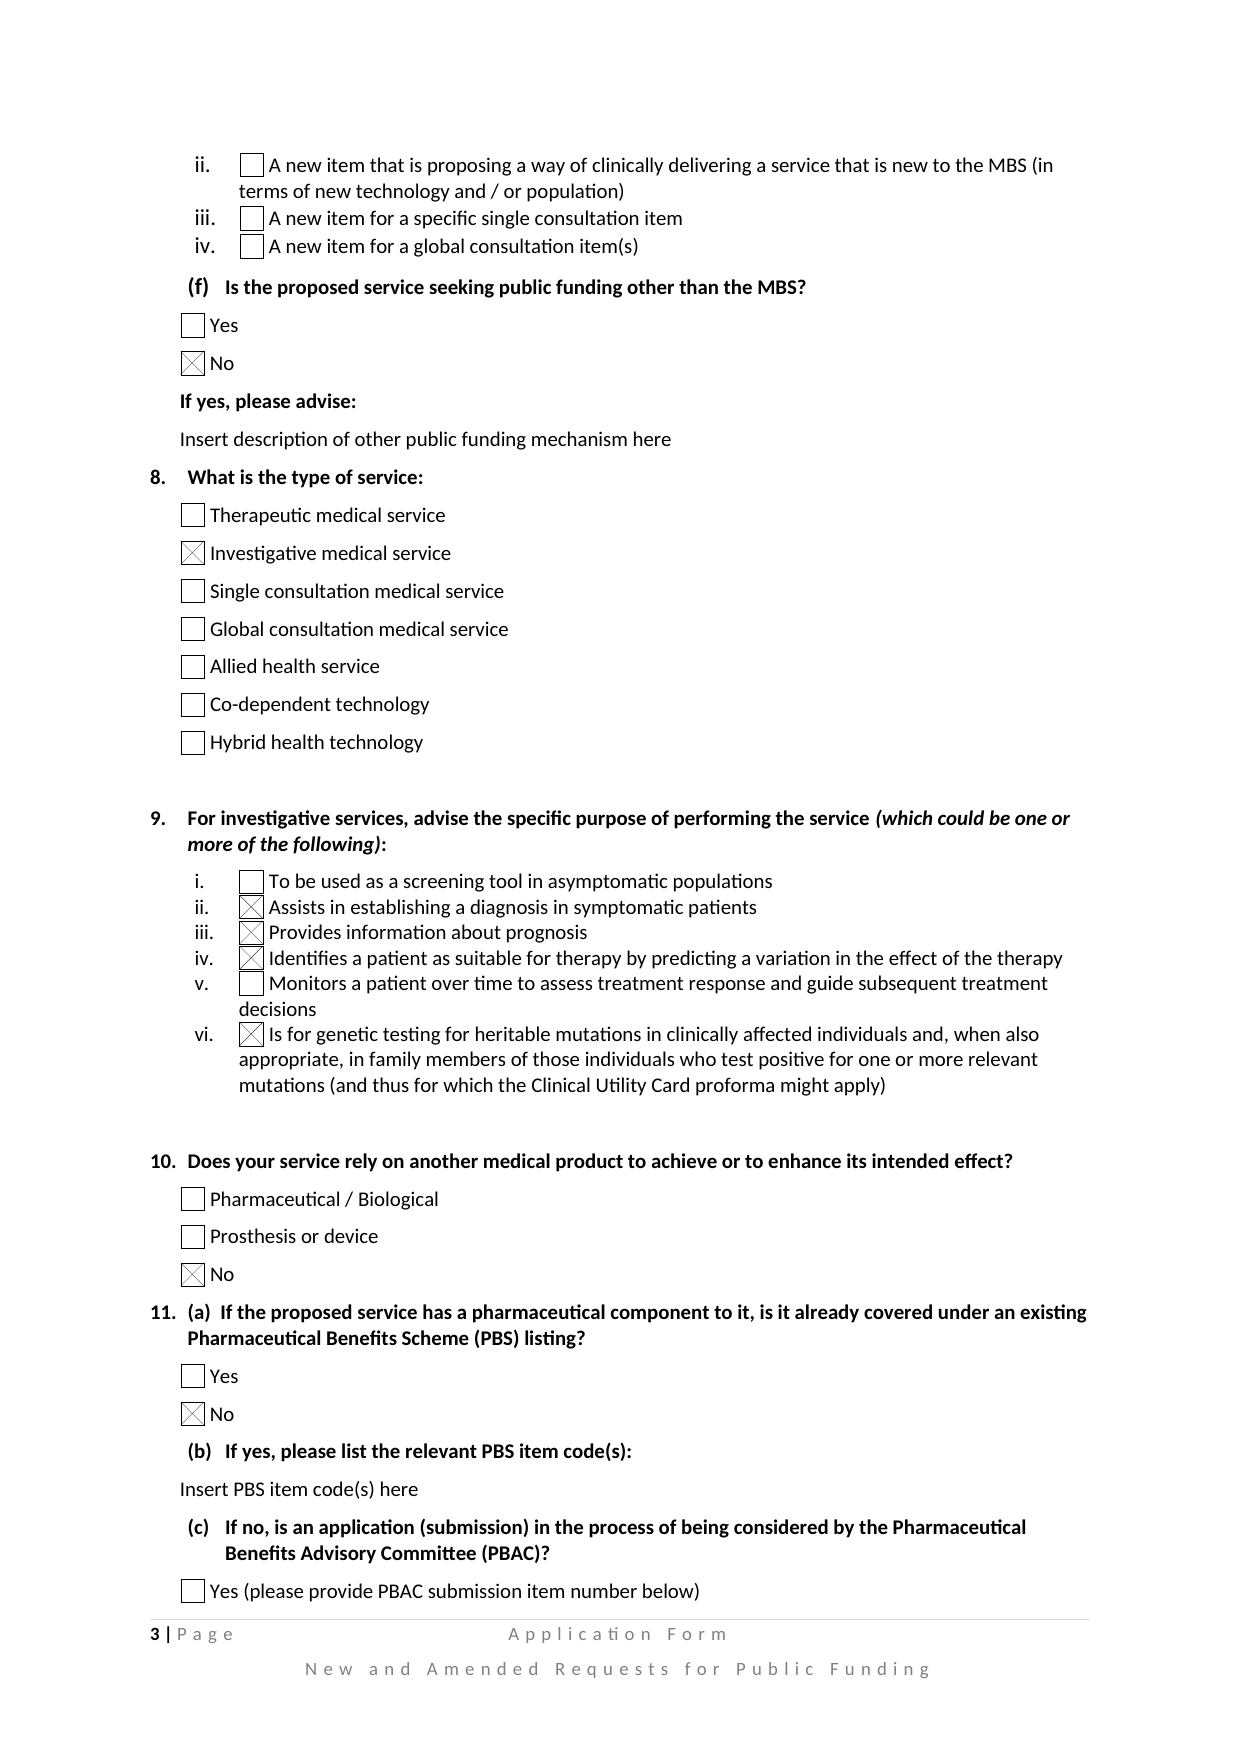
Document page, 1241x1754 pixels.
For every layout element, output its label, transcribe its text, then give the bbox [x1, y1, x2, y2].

list Monitors a patient over time to assess treatment response and guide subsequent treatment decisions [194, 970, 1090, 1021]
subtitle What is the type of service: [150, 464, 1090, 489]
list Is for genetic testing for heritable mutations in clinically affected individuals and, when also appropriate, in family members of those individuals who test positive for one or more relevant mutations (and thus for which the Clinical Utility Card proforma might apply) [194, 1021, 1090, 1097]
list Identifies a patient as suitable for therapy by predicting a variation in the effect of the therapy [263, 945, 1090, 970]
list A new item for a global consultation item(s) [194, 231, 1090, 259]
subtitle For investigative services, advise the specific purpose of performing the service (which could be one or more of the following): [150, 805, 1090, 856]
text Allied health service [179, 654, 1090, 679]
text Yes [179, 1363, 1090, 1388]
text Pharmaceutical / Biological [179, 1186, 1090, 1211]
text No [204, 1401, 1090, 1426]
text Hybrid health technology [179, 729, 1090, 755]
text Therapeutic medical service [179, 502, 1090, 527]
list To be used as a screening tool in asymptomatic populations [194, 869, 1090, 894]
text Insert PBS item code(s) here [179, 1477, 1090, 1502]
text Single consultation medical service [179, 578, 1090, 603]
text Co-dependent technology [179, 692, 1090, 717]
list Assists in establishing a diagnosis in symptomatic patients [194, 894, 1090, 919]
text Insert description of other public funding mechanism here [179, 426, 1090, 452]
text No [179, 350, 1090, 376]
list A new item that is proposing a way of clinically delivering a service that is new to the MBS (in terms of new technology and / or population) [194, 150, 1090, 203]
text Yes (please provide PBAC submission item number below) [179, 1578, 1090, 1603]
text Investigative medical service [204, 540, 1090, 565]
subtitle If no, is an application (submission) in the process of being considered by the Pharmaceutical Benefits Advisory Committee (PBAC)? [187, 1514, 1090, 1565]
subtitle If yes, please list the relevant PBS item code(s): [187, 1439, 1090, 1464]
list Provides information about prognosis [194, 919, 1090, 945]
subtitle (a) If the proposed service has a pharmaceutical component to it, is it already covered under an existing Pharmaceutical Benefits Scheme (PBS) listing? [150, 1299, 1090, 1350]
text If yes, please advise: [179, 388, 1090, 414]
text Global consultation medical service [179, 616, 1090, 641]
subtitle Is the proposed service seeking public funding other than the MBS? [187, 272, 1090, 300]
text Prosthesis or device [179, 1224, 1090, 1249]
text No [204, 1262, 1090, 1287]
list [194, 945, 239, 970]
text Yes [179, 312, 1090, 338]
list A new item for a specific single consultation item [194, 203, 1090, 231]
subtitle Does your service rely on another medical product to achieve or to enhance its intended effect? [150, 1148, 1090, 1173]
